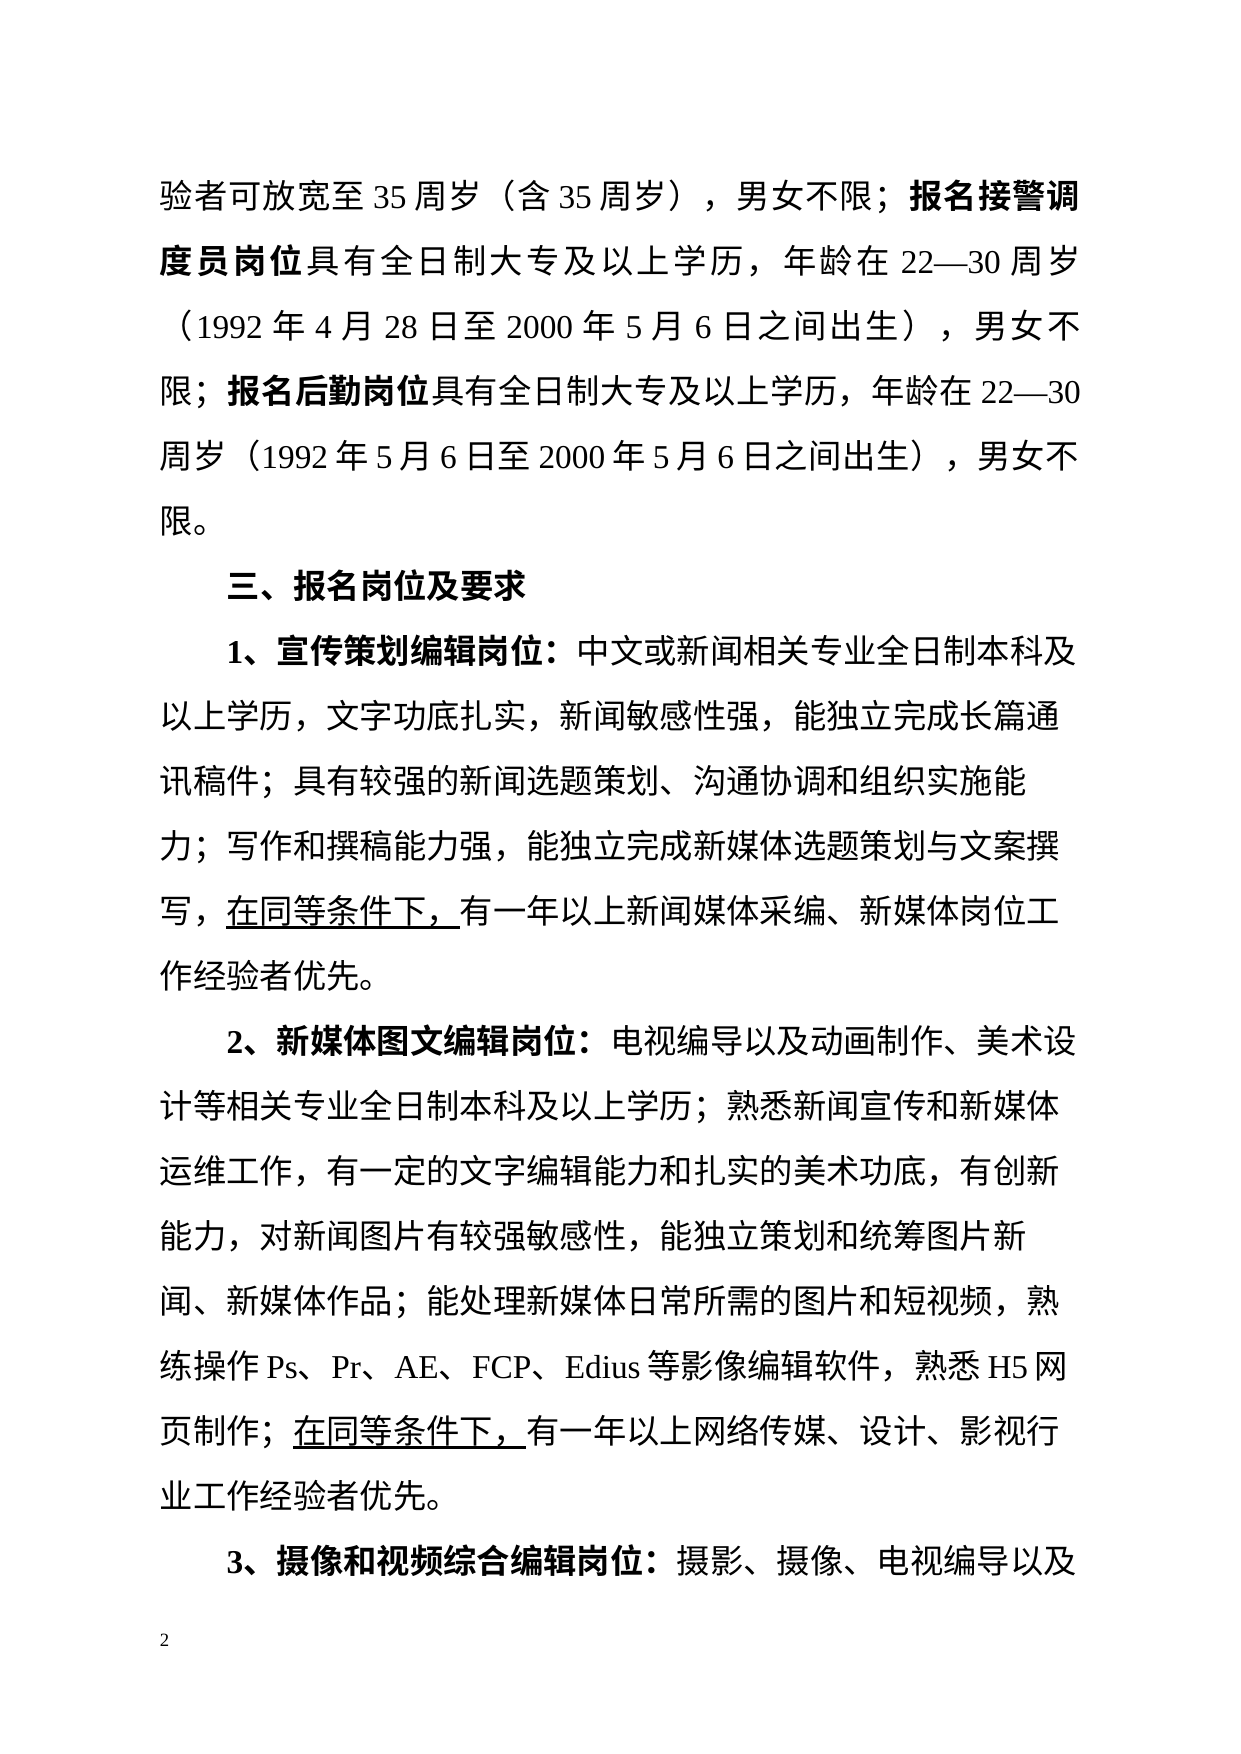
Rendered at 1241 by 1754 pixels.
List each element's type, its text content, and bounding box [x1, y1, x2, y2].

list 三、报名岗位及要求 [159, 552, 1081, 617]
text 2、新媒体图文编辑岗位：电视编导以及动画制作、美术设计等相关专业全日制本科及以上学历；熟悉新闻宣传和新媒体运维工作，有一定的文字编辑能力和扎实的美术功底，有创新能力，对新闻图片有较强敏感性，能独立策划和统筹图片新闻、新媒体作品；能处理新媒体日常所需的图片和短视频，熟练操作Ps、Pr、AE、FCP、Edius等影像编辑软件，熟悉H5网页制作；在同等条件下，有一年以上网络传媒、设计、影视行业工作经验者优先。 [159, 1007, 1081, 1527]
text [159, 162, 1081, 552]
text 1、宣传策划编辑岗位：中文或新闻相关专业全日制本科及以上学历，文字功底扎实，新闻敏感性强，能独立完成长篇通讯稿件；具有较强的新闻选题策划、沟通协调和组织实施能力；写作和撰稿能力强，能独立完成新媒体选题策划与文案撰写，在同等条件下，有一年以上新闻媒体采编、新媒体岗位工作经验者优先。 [159, 617, 1081, 1007]
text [159, 1527, 1081, 1592]
